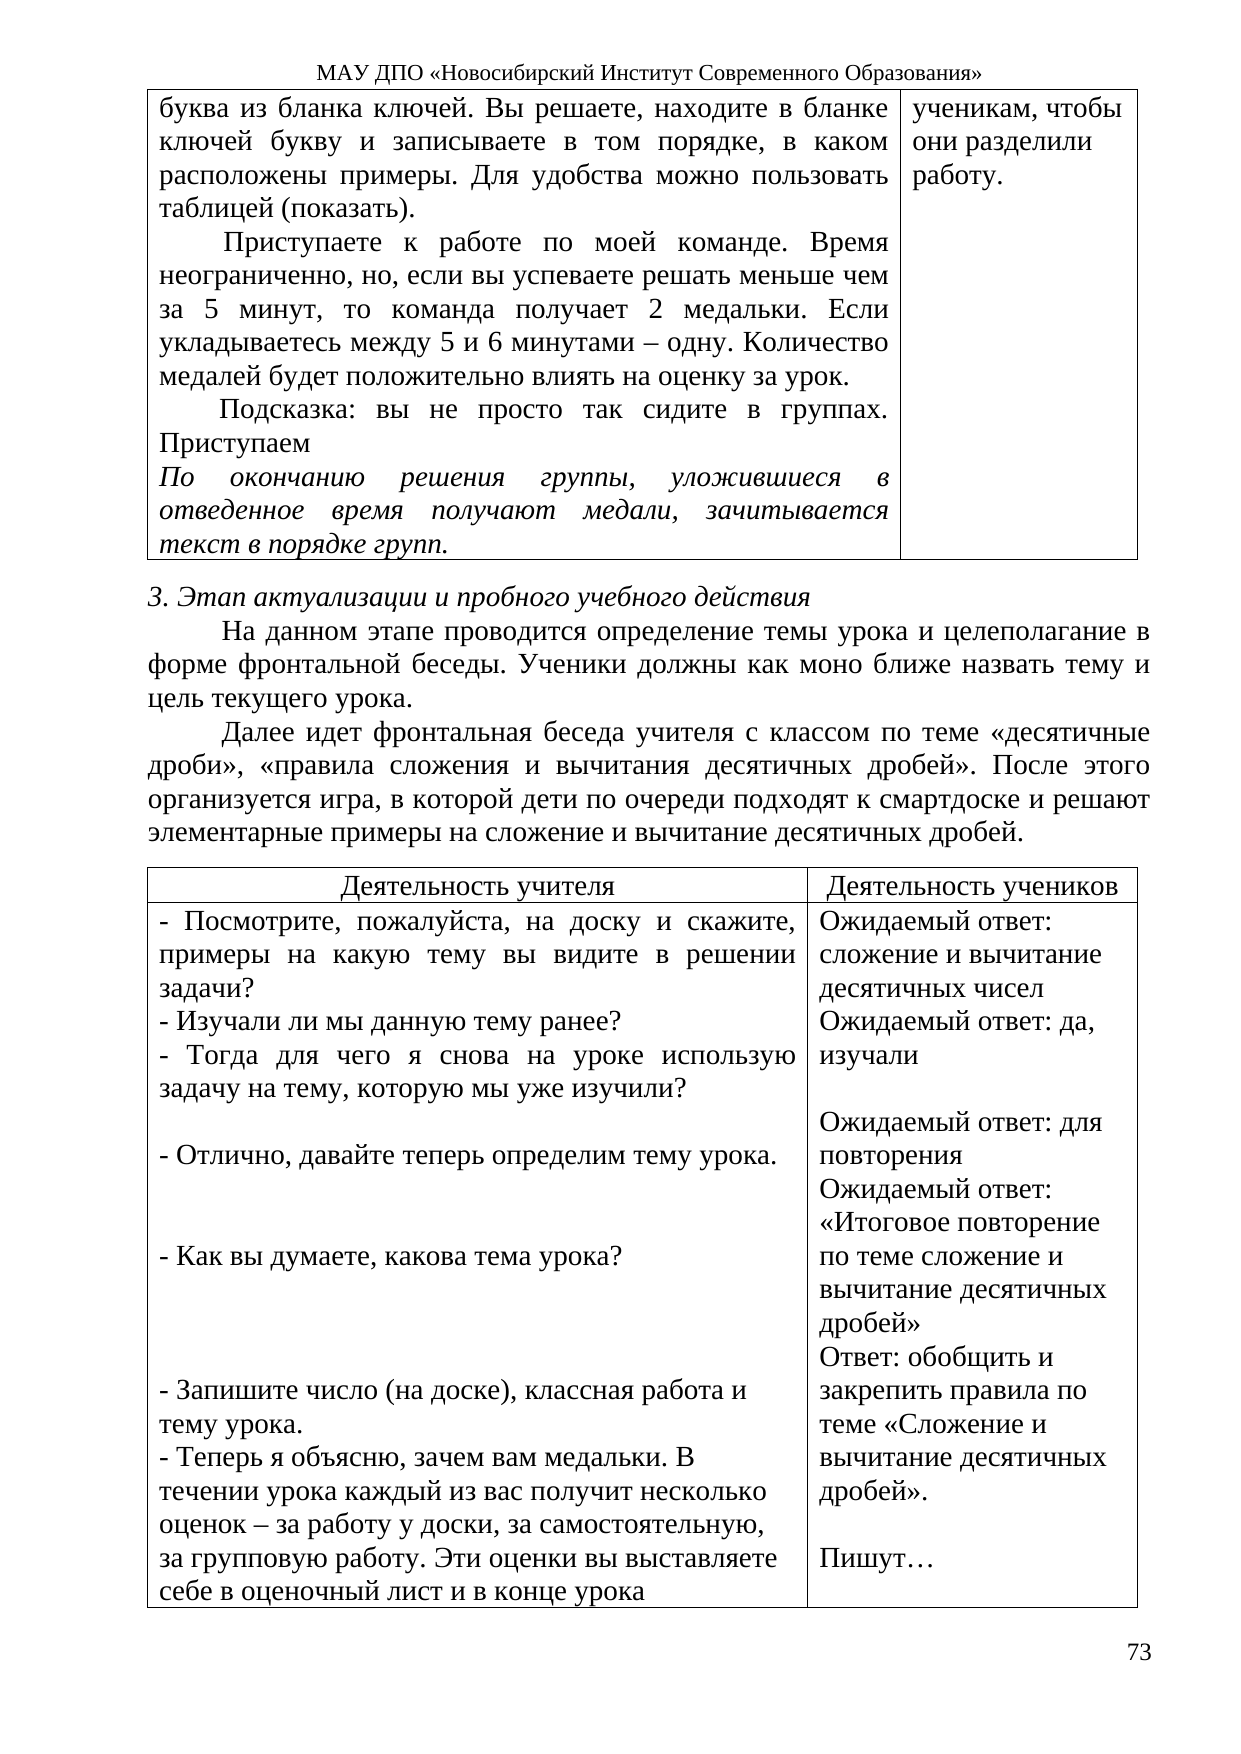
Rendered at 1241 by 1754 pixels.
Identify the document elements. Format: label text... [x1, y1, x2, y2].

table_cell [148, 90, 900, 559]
text Далее идет фронтальная беседа учителя с классом по теме «десятичные дроби», «правила сложения и вычитания десятичных дробей». После этого организуется игра, в которой дети по очереди подходят к смартдоске и решают элементарные примеры на сложение и вычитание десятичных дробей. [148, 714, 1152, 848]
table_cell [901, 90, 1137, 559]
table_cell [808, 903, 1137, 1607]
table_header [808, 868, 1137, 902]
text На данном этапе проводится определение темы урока и целеполагание в форме фронтальной беседы. Ученики должны как моно ближе назвать тему и цель текущего урока. [148, 613, 1152, 714]
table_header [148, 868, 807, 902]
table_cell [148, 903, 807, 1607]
text 3. Этап актуализации и пробного учебного действия [148, 579, 1152, 613]
